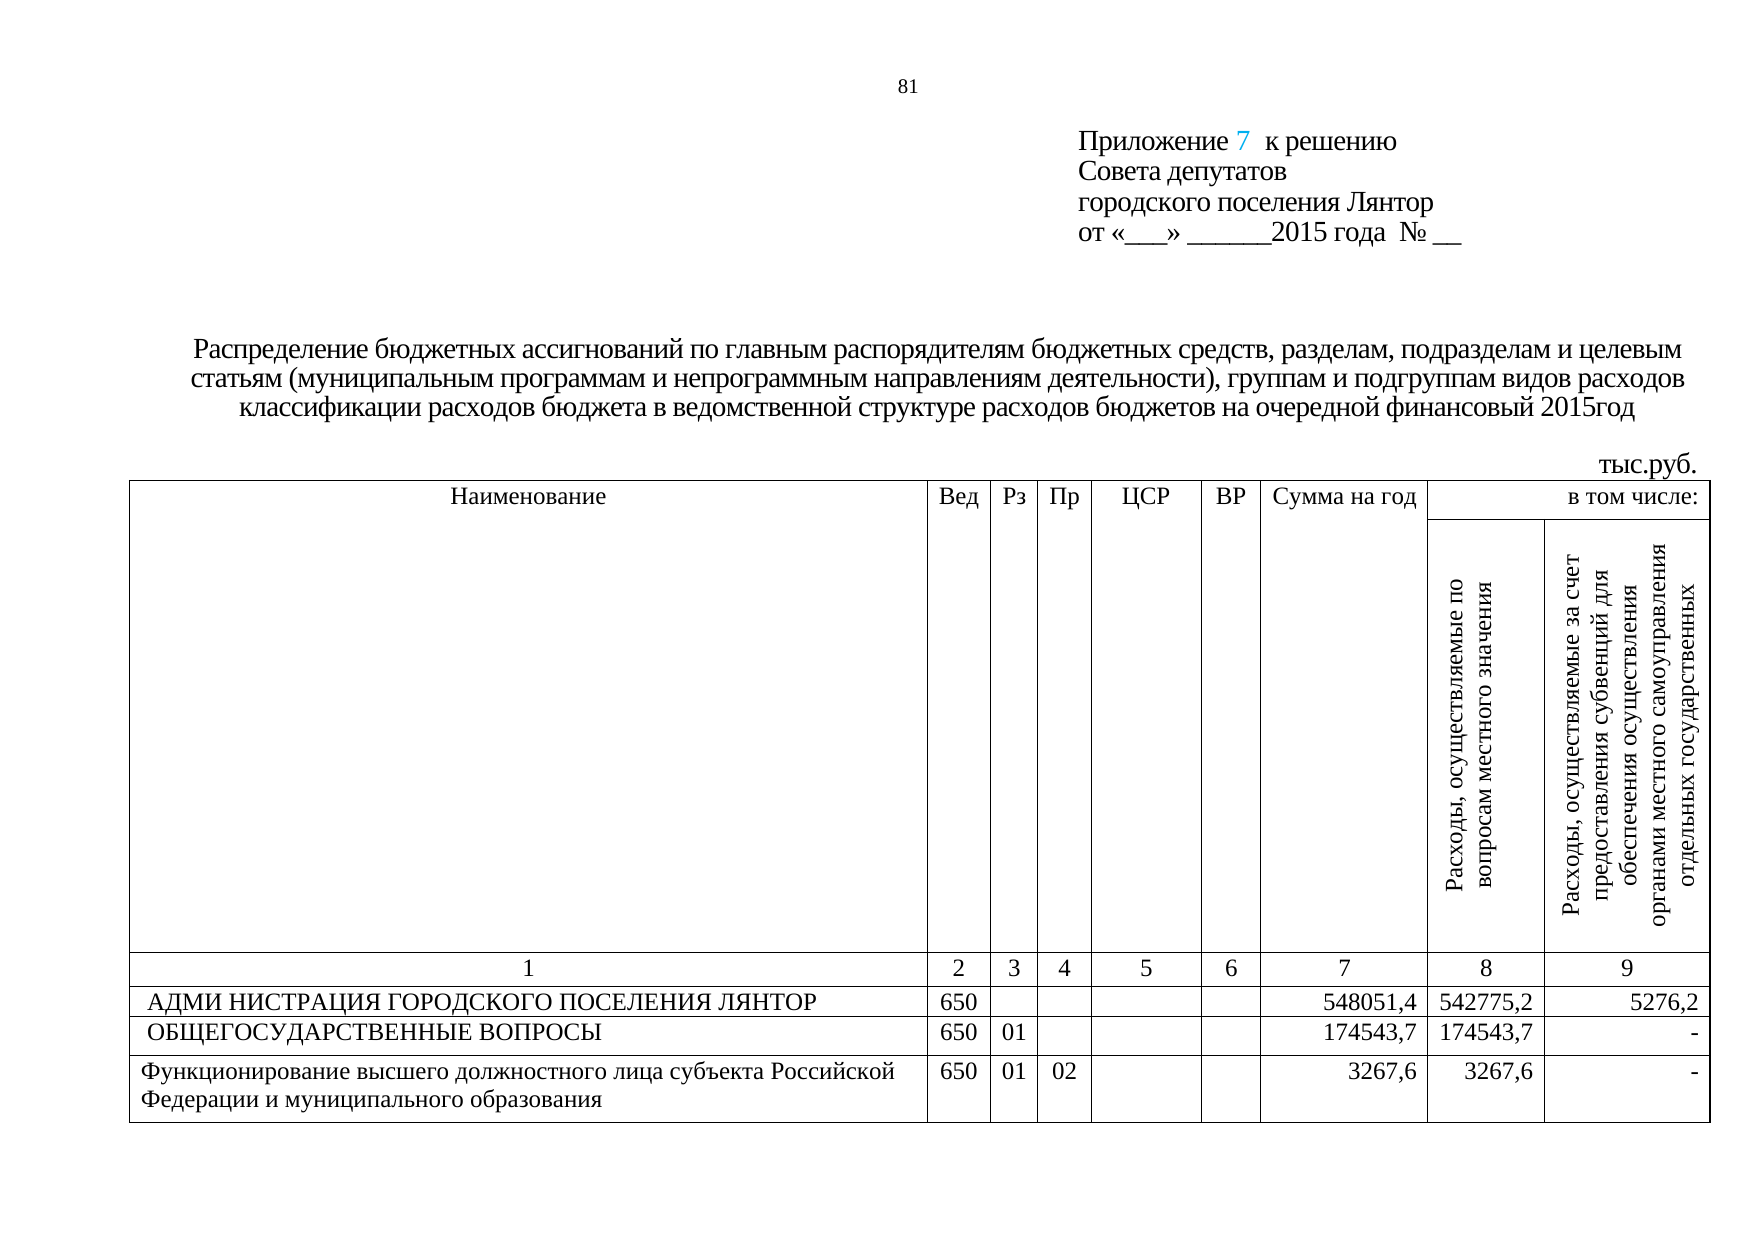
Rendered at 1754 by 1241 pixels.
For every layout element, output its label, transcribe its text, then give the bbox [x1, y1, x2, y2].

text Совета депутатов [753, 156, 1692, 187]
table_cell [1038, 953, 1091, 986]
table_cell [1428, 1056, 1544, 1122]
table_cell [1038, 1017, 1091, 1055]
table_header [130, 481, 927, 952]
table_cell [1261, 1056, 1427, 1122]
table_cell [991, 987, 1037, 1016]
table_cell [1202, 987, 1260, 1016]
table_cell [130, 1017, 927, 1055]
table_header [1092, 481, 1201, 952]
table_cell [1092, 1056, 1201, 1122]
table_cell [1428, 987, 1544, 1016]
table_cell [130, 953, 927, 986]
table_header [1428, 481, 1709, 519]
text Распределение бюджетных ассигнований по главным распорядителям бюджетных средств, разделам, подразделам и целевым статьям (муниципальным программам и непрограммным направлениям деятельности), группам и подгруппам видов расходов классификации расходов бюджета в ведомственной структуре расходов бюджетов на очередной финансовый 2015год [177, 335, 1698, 422]
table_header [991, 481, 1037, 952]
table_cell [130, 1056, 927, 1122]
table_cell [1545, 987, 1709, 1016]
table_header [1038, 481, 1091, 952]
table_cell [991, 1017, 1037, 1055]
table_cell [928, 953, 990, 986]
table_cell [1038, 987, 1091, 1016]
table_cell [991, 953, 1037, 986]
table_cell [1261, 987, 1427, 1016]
text Приложение 7 к решению [753, 127, 1698, 156]
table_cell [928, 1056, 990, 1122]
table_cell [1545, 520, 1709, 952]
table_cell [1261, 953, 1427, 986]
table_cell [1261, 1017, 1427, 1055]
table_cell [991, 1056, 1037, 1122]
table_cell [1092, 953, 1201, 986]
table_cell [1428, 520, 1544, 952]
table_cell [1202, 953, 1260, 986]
text городского поселения Лянтор [753, 187, 1692, 217]
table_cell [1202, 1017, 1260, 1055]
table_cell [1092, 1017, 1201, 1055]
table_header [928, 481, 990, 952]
text тыс.руб. [59, 451, 1698, 480]
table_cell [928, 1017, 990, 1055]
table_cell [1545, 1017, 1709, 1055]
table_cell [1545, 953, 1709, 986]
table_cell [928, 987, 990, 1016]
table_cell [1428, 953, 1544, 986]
text от «___» ______2015 года № __ [753, 217, 1692, 248]
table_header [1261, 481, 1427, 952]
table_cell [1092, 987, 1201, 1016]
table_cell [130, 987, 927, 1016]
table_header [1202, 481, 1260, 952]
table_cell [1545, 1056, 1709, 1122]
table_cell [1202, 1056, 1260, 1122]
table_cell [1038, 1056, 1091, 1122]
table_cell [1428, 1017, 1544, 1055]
